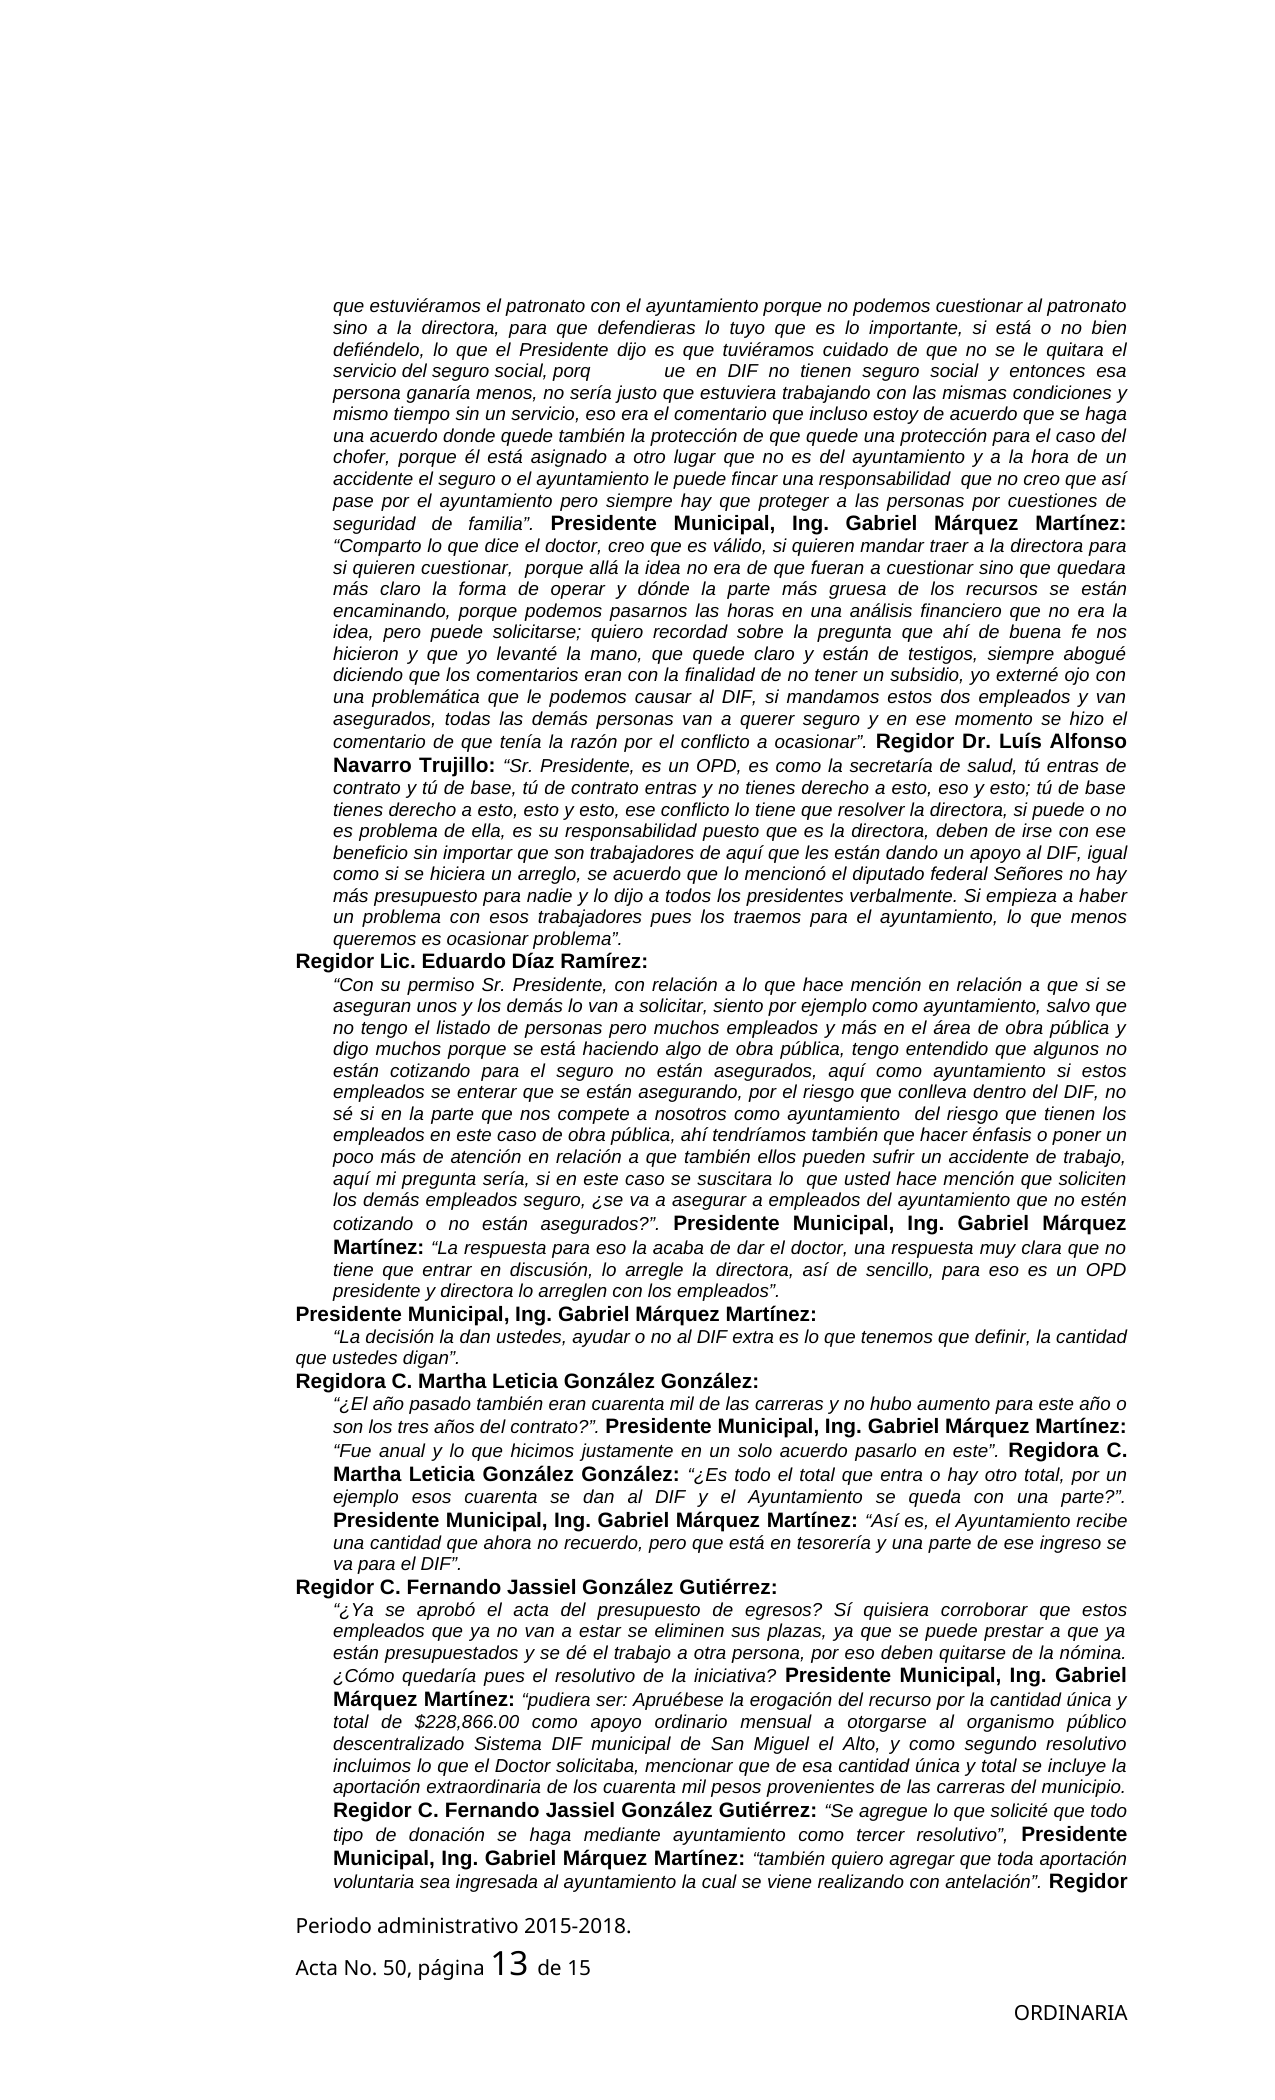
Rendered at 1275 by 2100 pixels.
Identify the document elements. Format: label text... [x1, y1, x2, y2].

text “¿El año pasado también eran cuarenta mil de las carreras y no hubo aumento para este año o son los tres años del contrato?”. Presidente Municipal, Ing. Gabriel Márquez Martínez: “Fue anual y lo que hicimos justamente en un solo acuerdo pasarlo en este”. Regidora C. Martha Leticia González González: “¿Es todo el total que entra o hay otro total, por un ejemplo esos cuarenta se dan al DIF y el Ayuntamiento se queda con una parte?”. Presidente Municipal, Ing. Gabriel Márquez Martínez: “Así es, el Ayuntamiento recibe una cantidad que ahora no recuerdo, pero que está en tesorería y una parte de ese ingreso se va para el DIF”. [333, 1393, 1127, 1575]
text Regidor Lic. Eduardo Díaz Ramírez: [295, 949, 1127, 973]
text “Con su permiso Sr. Presidente, con relación a lo que hace mención en relación a que si se aseguran unos y los demás lo van a solicitar, siento por ejemplo como ayuntamiento, salvo que no tengo el listado de personas pero muchos empleados y más en el área de obra pública y digo muchos porque se está haciendo algo de obra pública, tengo entendido que algunos no están cotizando para el seguro no están asegurados, aquí como ayuntamiento si estos empleados se enterar que se están asegurando, por el riesgo que conlleva dentro del DIF, no sé si en la parte que nos compete a nosotros como ayuntamiento del riesgo que tienen los empleados en este caso de obra pública, ahí tendríamos también que hacer énfasis o poner un poco más de atención en relación a que también ellos pueden sufrir un accidente de trabajo, aquí mi pregunta sería, si en este caso se suscitara lo que usted hace mención que soliciten los demás empleados seguro, ¿se va a asegurar a empleados del ayuntamiento que no estén cotizando o no están asegurados?”. Presidente Municipal, Ing. Gabriel Márquez Martínez: “La respuesta para eso la acaba de dar el doctor, una respuesta muy clara que no tiene que entrar en discusión, lo arregle la directora, así de sencillo, para eso es un OPD presidente y directora lo arreglen con los empleados”. [333, 973, 1127, 1302]
text “La decisión la dan ustedes, ayudar o no al DIF extra es lo que tenemos que definir, la cantidad que ustedes digan”. [295, 1326, 1127, 1369]
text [333, 1599, 1127, 1893]
text Regidor C. Fernando Jassiel González Gutiérrez: [295, 1575, 1127, 1599]
text Presidente Municipal, Ing. Gabriel Márquez Martínez: [295, 1302, 1127, 1326]
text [333, 295, 1127, 949]
text Regidora C. Martha Leticia González González: [295, 1369, 1127, 1393]
